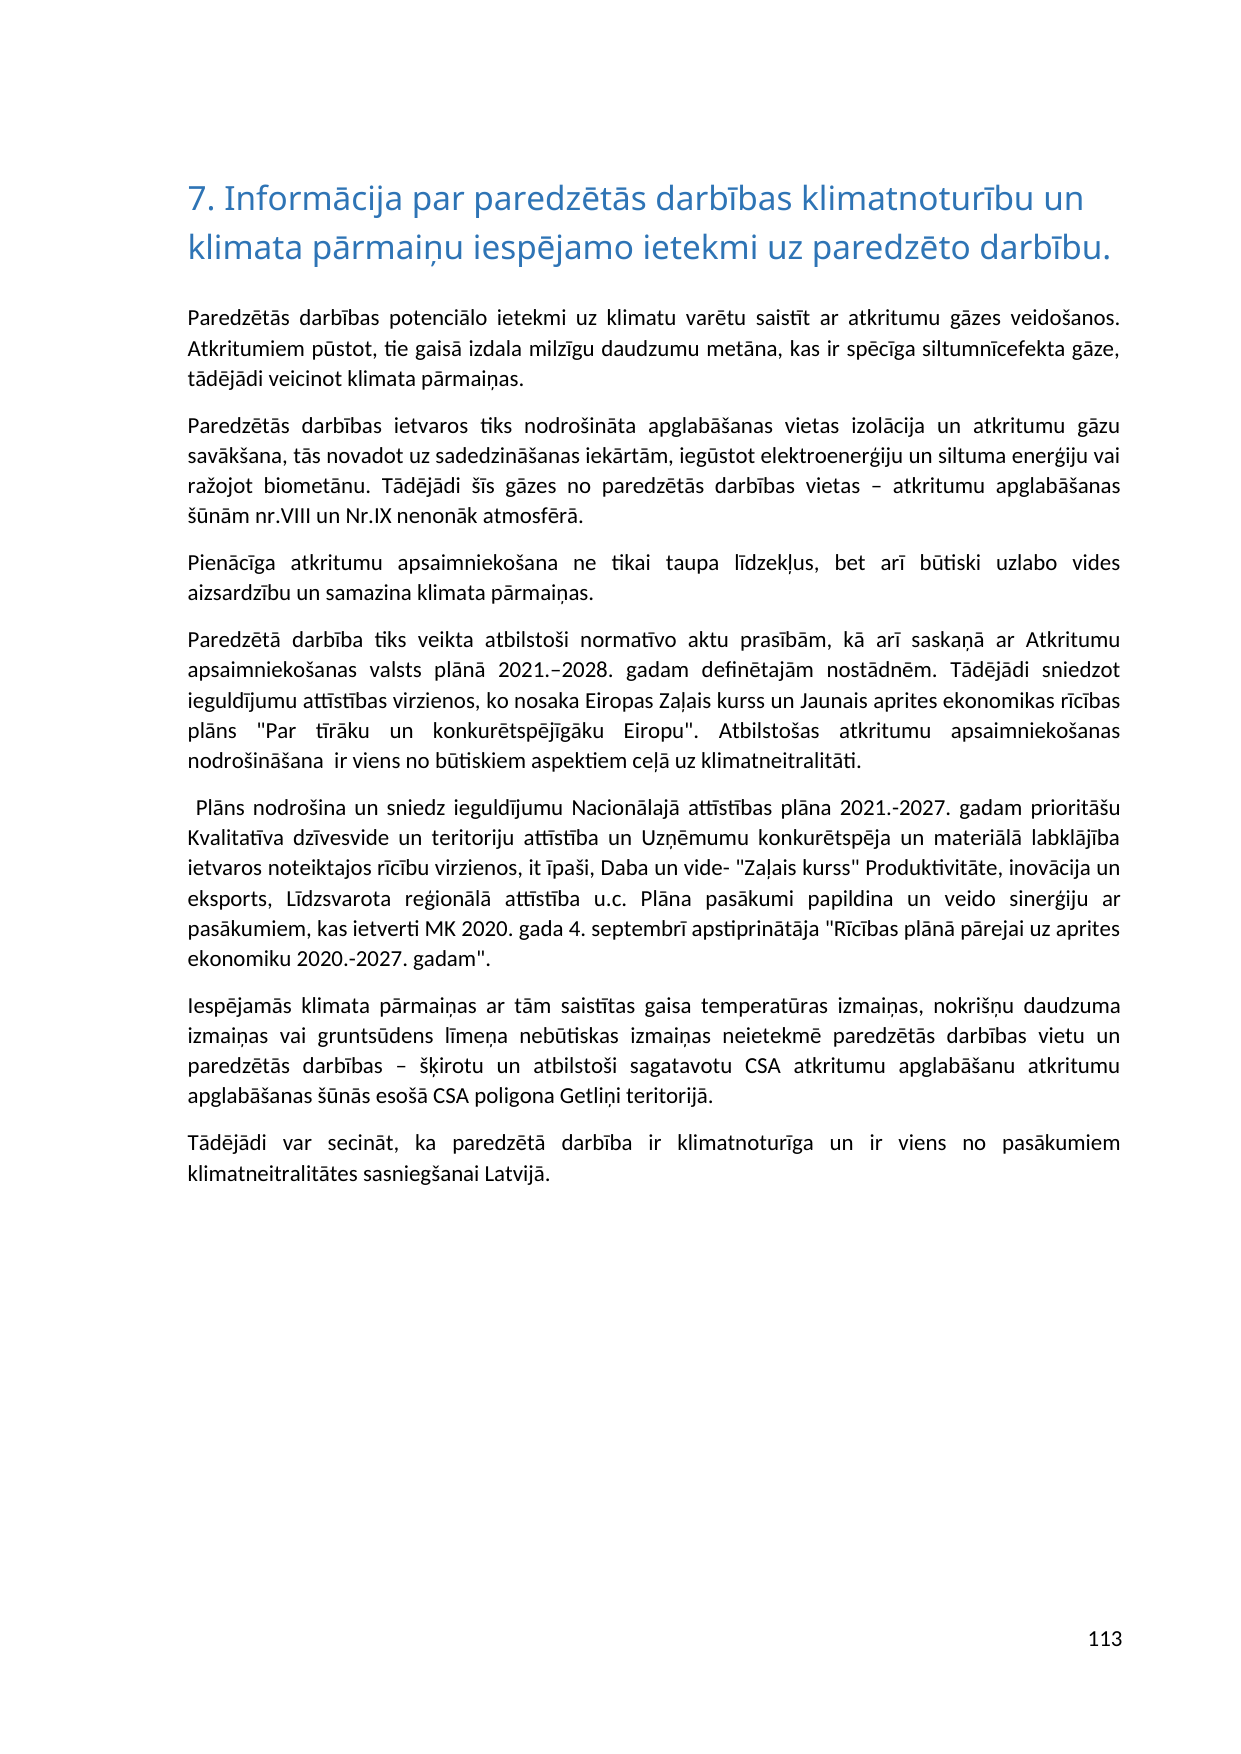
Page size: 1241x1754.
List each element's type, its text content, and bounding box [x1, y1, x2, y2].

text Paredzētā darbība tiks veikta atbilstoši normatīvo aktu prasībām, kā arī saskaņā ar Atkritumu apsaimniekošanas valsts plānā 2021.–2028. gadam definētajām nostādnēm. Tādējādi sniedzot ieguldījumu attīstības virzienos, ko nosaka Eiropas Zaļais kurss un Jaunais aprites ekonomikas rīcības plāns "Par tīrāku un konkurētspējīgāku Eiropu". Atbilstošas atkritumu apsaimniekošanas nodrošināšana ir viens no būtiskiem aspektiem ceļā uz klimatneitralitāti. [187, 625, 1122, 774]
text Paredzētās darbības potenciālo ietekmi uz klimatu varētu saistīt ar atkritumu gāzes veidošanos. Atkritumiem pūstot, tie gaisā izdala milzīgu daudzumu metāna, kas ir spēcīga siltumnīcefekta gāze, tādējādi veicinot klimata pārmaiņas. [187, 303, 1122, 392]
text Pienācīga atkritumu apsaimniekošana ne tikai taupa līdzekļus, bet arī būtiski uzlabo vides aizsardzību un samazina klimata pārmaiņas. [187, 548, 1122, 606]
text Tādējādi var secināt, ka paredzētā darbība ir klimatnoturīga un ir viens no pasākumiem klimatneitralitātes sasniegšanai Latvijā. [187, 1128, 1122, 1187]
text Iespējamās klimata pārmaiņas ar tām saistītas gaisa temperatūras izmaiņas, nokrišņu daudzuma izmaiņas vai gruntsūdens līmeņa nebūtiskas izmaiņas neietekmē paredzētās darbības vietu un paredzētās darbības – šķirotu un atbilstoši sagatavotu CSA atkritumu apglabāšanu atkritumu apglabāšanas šūnās esošā CSA poligona Getliņi teritorijā. [187, 991, 1122, 1109]
subtitle 7. Informācija par paredzētās darbības klimatnoturību un klimata pārmaiņu iespējamo ietekmi uz paredzēto darbību. [187, 175, 1122, 269]
text Paredzētās darbības ietvaros tiks nodrošināta apglabāšanas vietas izolācija un atkritumu gāzu savākšana, tās novadot uz sadedzināšanas iekārtām, iegūstot elektroenerģiju un siltuma enerģiju vai ražojot biometānu. Tādējādi šīs gāzes no paredzētās darbības vietas – atkritumu apglabāšanas šūnām nr.VIII un Nr.IX nenonāk atmosfērā. [187, 411, 1122, 529]
text Plāns nodrošina un sniedz ieguldījumu Nacionālajā attīstības plāna 2021.-2027. gadam prioritāšu Kvalitatīva dzīvesvide un teritoriju attīstība un Uzņēmumu konkurētspēja un materiālā labklājība ietvaros noteiktajos rīcību virzienos, it īpaši, Daba un vide- "Zaļais kurss" Produktivitāte, inovācija un eksports, Līdzsvarota reģionālā attīstība u.c. Plāna pasākumi papildina un veido sinerģiju ar pasākumiem, kas ietverti MK 2020. gada 4. septembrī apstiprinātāja "Rīcības plānā pārejai uz aprites ekonomiku 2020.-2027. gadam". [187, 793, 1122, 972]
